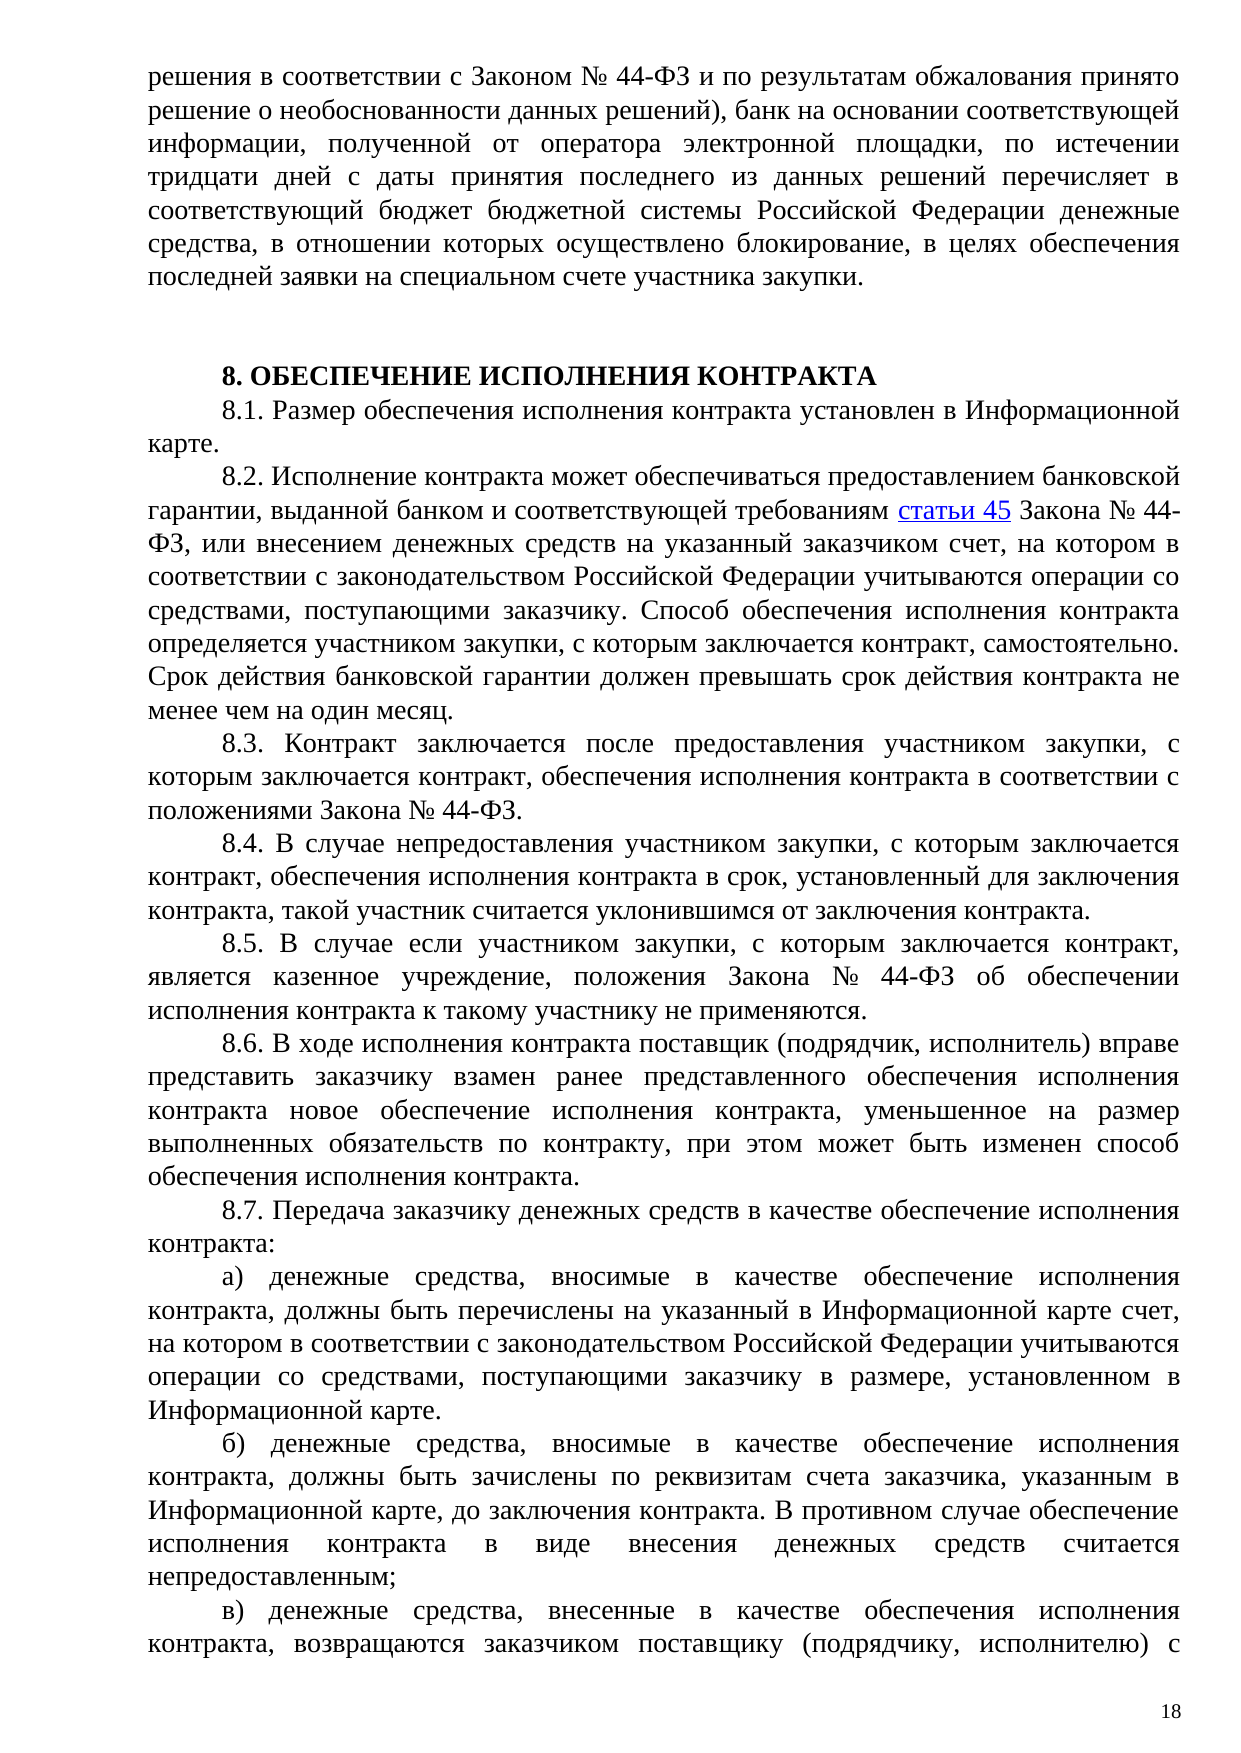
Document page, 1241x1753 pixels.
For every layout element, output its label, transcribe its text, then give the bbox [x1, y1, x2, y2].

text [148, 1592, 1181, 1659]
text а) денежные средства, вносимые в качестве обеспечение исполнения контракта, должны быть перечислены на указанный в Информационной карте счет, на котором в соответствии с законодательством Российской Федерации учитываются операции со средствами, поступающими заказчику в размере, установленном в Информационной карте. [148, 1259, 1181, 1426]
text 8.3. Контракт заключается после предоставления участником закупки, с которым заключается контракт, обеспечения исполнения контракта в соответствии с положениями Закона № 44-ФЗ. [148, 726, 1181, 826]
text 8.7. Передача заказчику денежных средств в качестве обеспечение исполнения контракта: [148, 1192, 1181, 1259]
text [148, 59, 1181, 292]
text 8.5. В случае если участником закупки, с которым заключается контракт, является казенное учреждение, положения Закона № 44-ФЗ об обеспечении исполнения контракта к такому участнику не применяются. [148, 926, 1181, 1026]
text 8.6. В ходе исполнения контракта поставщик (подрядчик, исполнитель) вправе представить заказчику взамен ранее представленного обеспечения исполнения контракта новое обеспечение исполнения контракта, уменьшенное на размер выполненных обязательств по контракту, при этом может быть изменен способ обеспечения исполнения контракта. [148, 1026, 1181, 1192]
text 8.2. Исполнение контракта может обеспечиваться предоставлением банковской гарантии, выданной банком и соответствующей требованиям статьи 45 Закона № 44-ФЗ, или внесением денежных средств на указанный заказчиком счет, на котором в соответствии с законодательством Российской Федерации учитываются операции со средствами, поступающими заказчику. Способ обеспечения исполнения контракта определяется участником закупки, с которым заключается контракт, самостоятельно. Срок действия банковской гарантии должен превышать срок действия контракта не менее чем на один месяц. [148, 459, 1181, 726]
text 8.4. В случае непредоставления участником закупки, с которым заключается контракт, обеспечения исполнения контракта в срок, установленный для заключения контракта, такой участник считается уклонившимся от заключения контракта. [148, 826, 1181, 926]
text 8. ОБЕСПЕЧЕНИЕ ИСПОЛНЕНИЯ КОНТРАКТА [148, 359, 1181, 392]
text 8.1. Размер обеспечения исполнения контракта установлен в Информационной карте. [148, 392, 1181, 459]
text б) денежные средства, вносимые в качестве обеспечение исполнения контракта, должны быть зачислены по реквизитам счета заказчика, указанным в Информационной карте, до заключения контракта. В противном случае обеспечение исполнения контракта в виде внесения денежных средств считается непредоставленным; [148, 1426, 1181, 1592]
